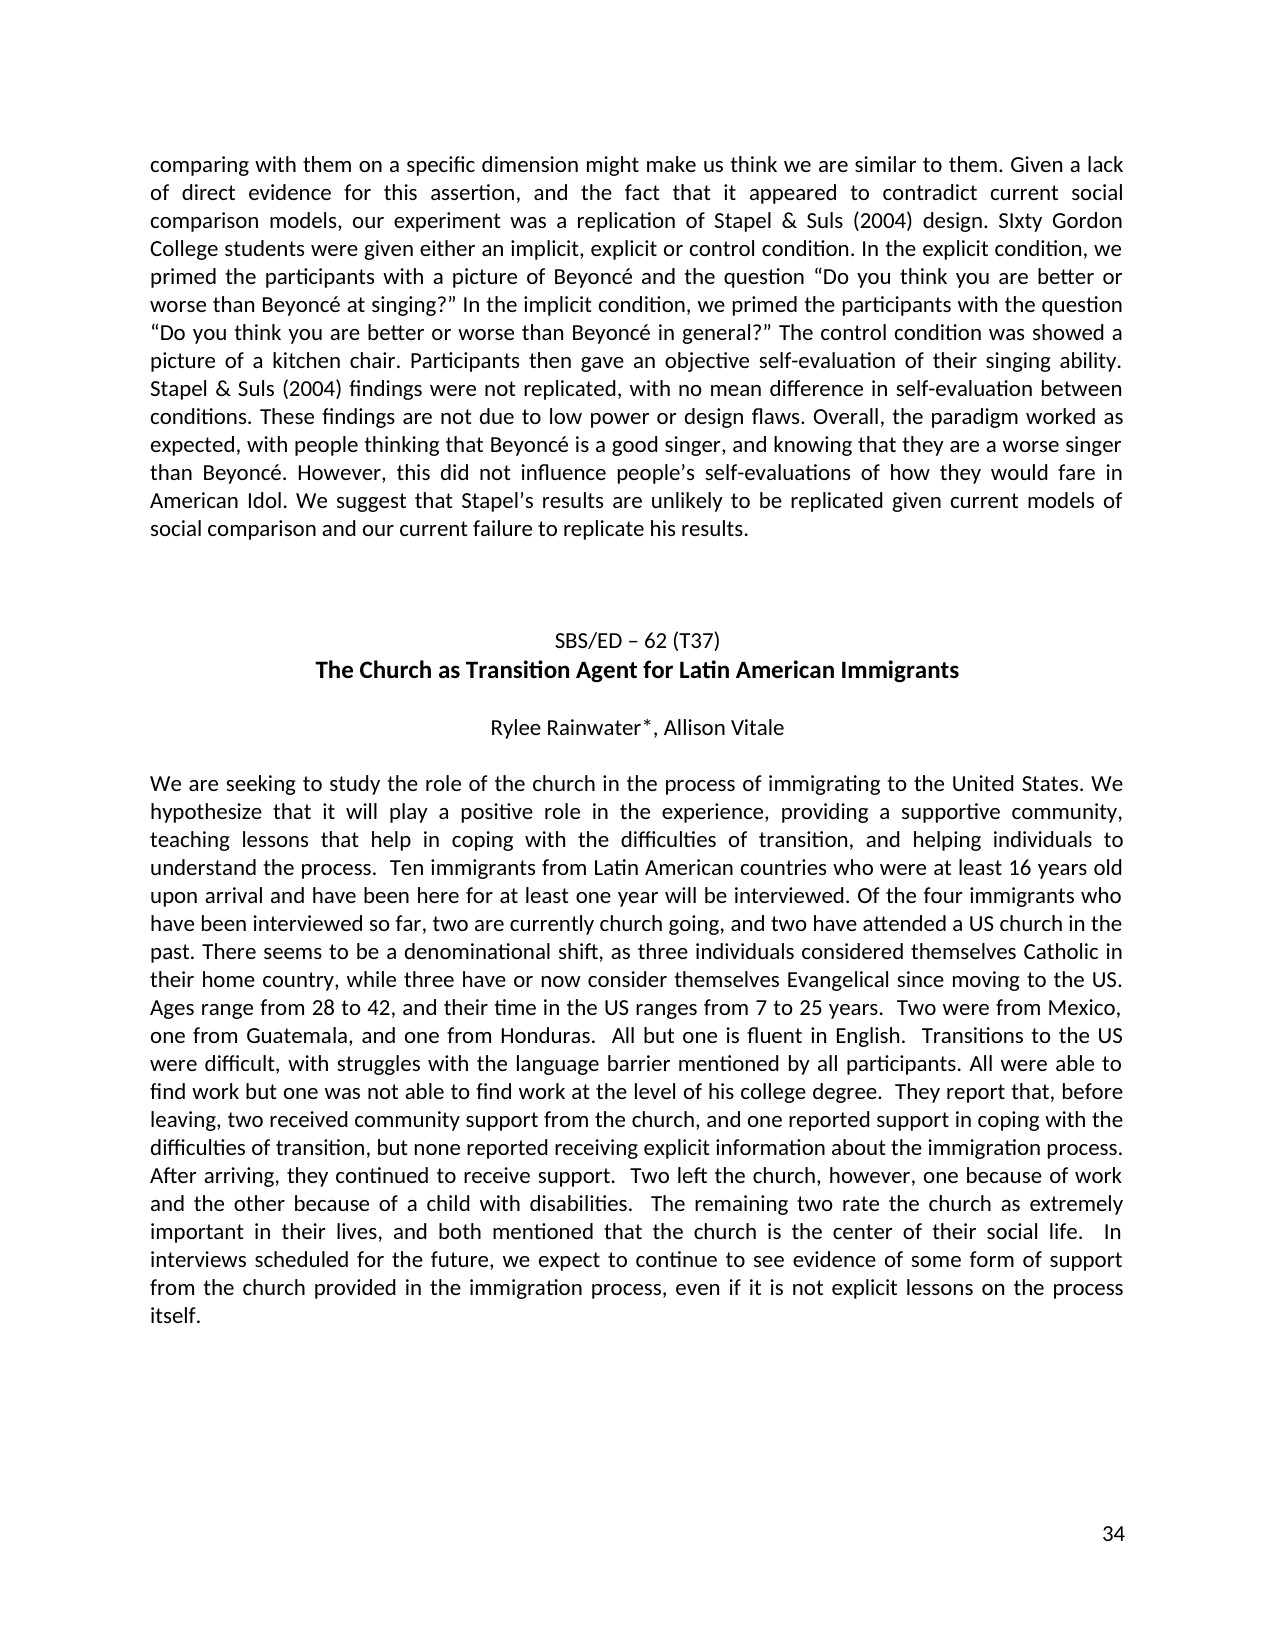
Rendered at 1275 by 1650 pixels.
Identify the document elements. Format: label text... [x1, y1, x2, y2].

text SBS/ED – 62 (T37) [150, 626, 1125, 654]
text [150, 150, 1125, 542]
text Rylee Rainwater*, Allison Vitale [150, 713, 1125, 741]
text We are seeking to study the role of the church in the process of immigrating to the United States. We hypothesize that it will play a positive role in the experience, providing a supportive community, teaching lessons that help in coping with the difficulties of transition, and helping individuals to understand the process. Ten immigrants from Latin American countries who were at least 16 years old upon arrival and have been here for at least one year will be interviewed. Of the four immigrants who have been interviewed so far, two are currently church going, and two have attended a US church in the past. There seems to be a denominational shift, as three individuals considered themselves Catholic in their home country, while three have or now consider themselves Evangelical since moving to the US. Ages range from 28 to 42, and their time in the US ranges from 7 to 25 years. Two were from Mexico, one from Guatemala, and one from Honduras. All but one is fluent in English. Transitions to the US were difficult, with struggles with the language barrier mentioned by all participants. All were able to find work but one was not able to find work at the level of his college degree. They report that, before leaving, two received community support from the church, and one reported support in coping with the difficulties of transition, but none reported receiving explicit information about the immigration process. After arriving, they continued to receive support. Two left the church, however, one because of work and the other because of a child with disabilities. The remaining two rate the church as extremely important in their lives, and both mentioned that the church is the center of their social life. In interviews scheduled for the future, we expect to continue to see evidence of some form of support from the church provided in the immigration process, even if it is not explicit lessons on the process itself. [150, 769, 1125, 1329]
text The Church as Transition Agent for Latin American Immigrants [150, 654, 1125, 685]
